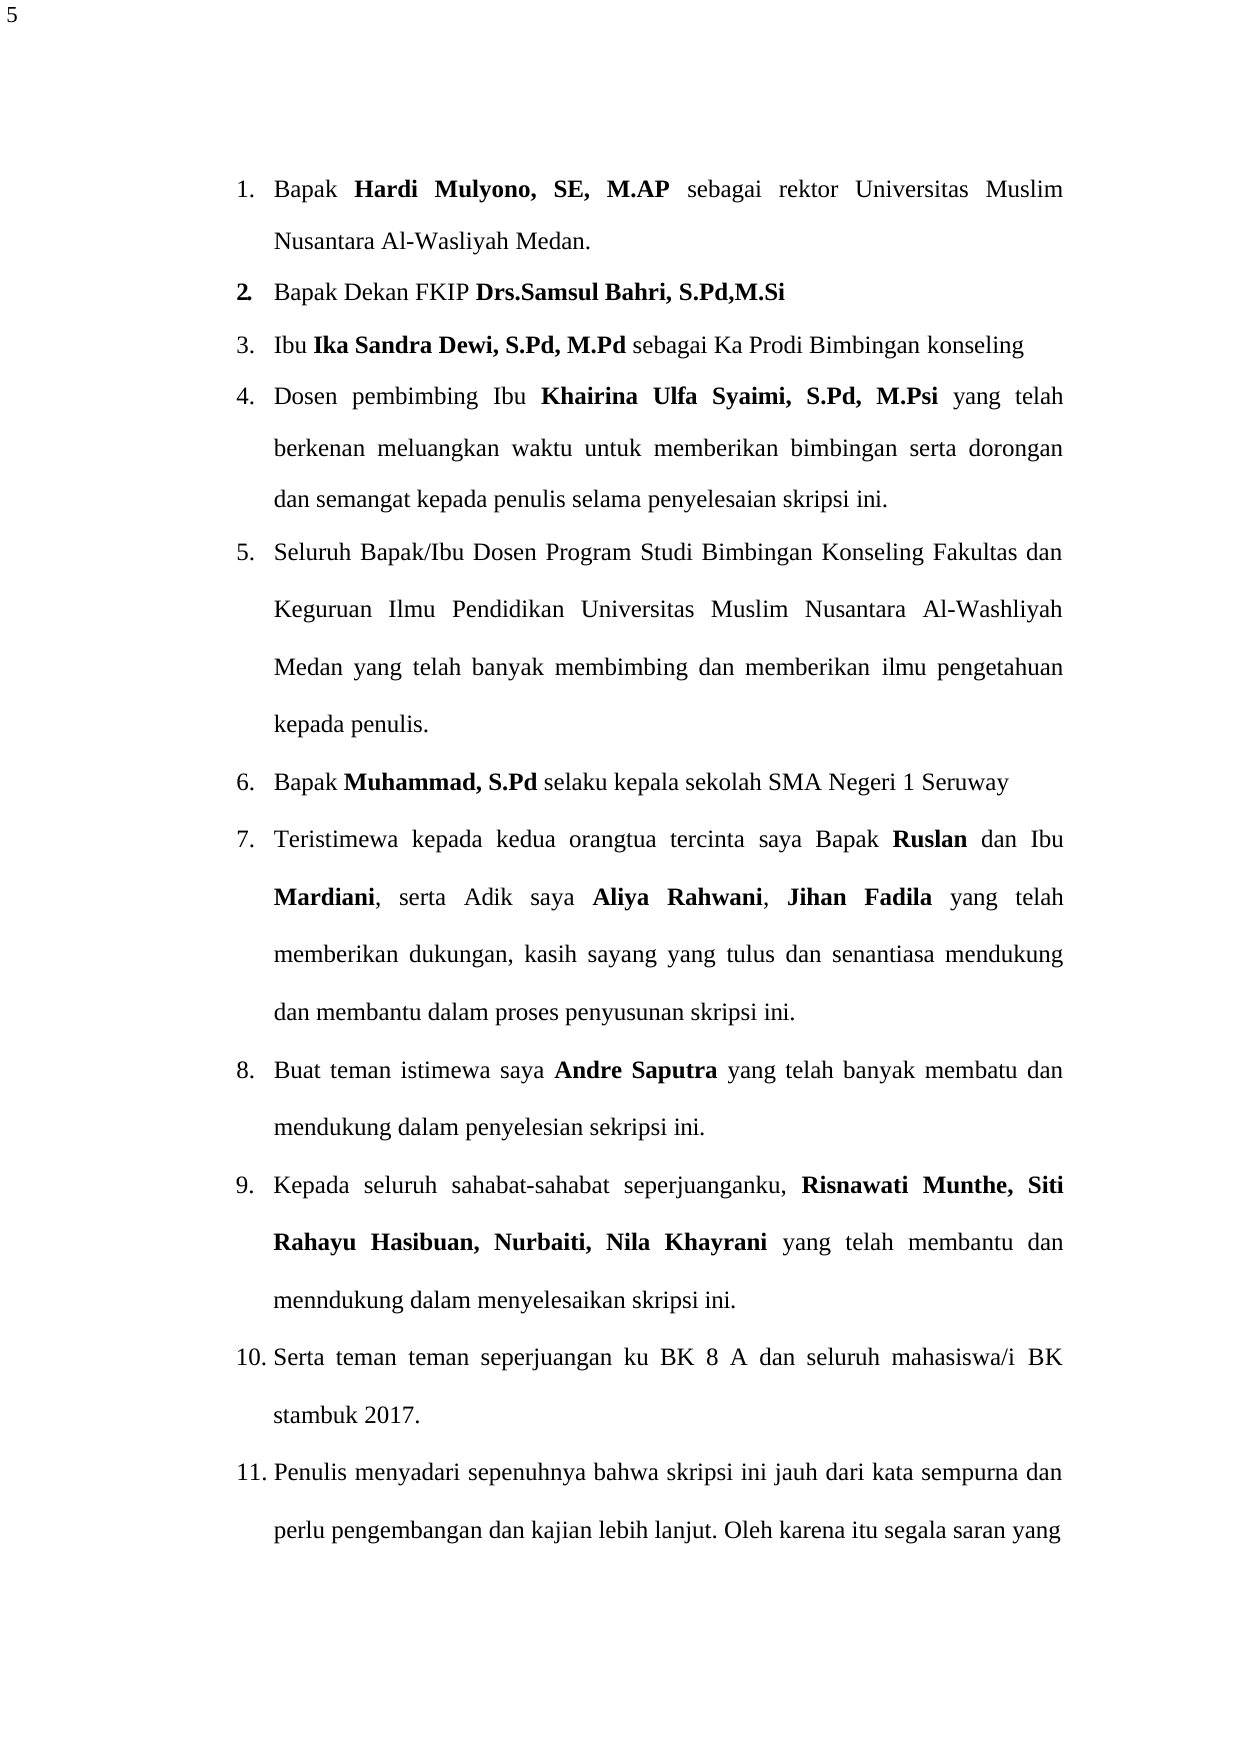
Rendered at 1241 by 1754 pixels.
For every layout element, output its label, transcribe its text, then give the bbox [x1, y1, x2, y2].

list Bapak Muhammad, S.Pd selaku kepala sekolah SMA Negeri 1 Seruway [236, 767, 1223, 796]
list Buat teman istimewa saya Andre Saputra yang telah banyak membatu dan mendukung dalam penyelesian sekripsi ini. [236, 1055, 1063, 1141]
list Bapak Hardi Mulyono, SE, M.AP sebagai rektor Universitas Muslim Nusantara Al-Wasliyah Medan. [236, 174, 1063, 255]
list Bapak Dekan FKIP Drs.Samsul Bahri, S.Pd,M.Si [236, 278, 1223, 306]
list Penulis menyadari sepenuhnya bahwa skripsi ini jauh dari kata sempurna dan perlu pengembangan dan kajian lebih lanjut. Oleh karena itu segala saran yang [236, 1457, 1063, 1543]
list Seluruh Bapak/Ibu Dosen Program Studi Bimbingan Konseling Fakultas dan Keguruan Ilmu Pendidikan Universitas Muslim Nusantara Al-Washliyah Medan yang telah banyak membimbing dan memberikan ilmu pengetahuan kepada penulis. [236, 537, 1063, 738]
list Kepada seluruh sahabat-sahabat seperjuanganku, Risnawati Munthe, Siti Rahayu Hasibuan, Nurbaiti, Nila Khayrani yang telah membantu dan menndukung dalam menyelesaikan skripsi ini. [236, 1170, 1064, 1313]
list Ibu Ika Sandra Dewi, S.Pd, M.Pd sebagai Ka Prodi Bimbingan konseling [236, 330, 1223, 358]
list Serta teman teman seperjuangan ku BK 8 A dan seluruh mahasiswa/i BK stambuk 2017. [236, 1342, 1063, 1428]
list Teristimewa kepada kedua orangtua tercinta saya Bapak Ruslan dan Ibu Mardiani, serta Adik saya Aliya Rahwani, Jihan Fadila yang telah memberikan dukungan, kasih sayang yang tulus dan senantiasa mendukung dan membantu dalam proses penyusunan skripsi ini. [236, 824, 1064, 1026]
list Dosen pembimbing Ibu Khairina Ulfa Syaimi, S.Pd, M.Psi yang telah berkenan meluangkan waktu untuk memberikan bimbingan serta dorongan dan semangat kepada penulis selama penyelesaian skripsi ini. [236, 381, 1064, 513]
